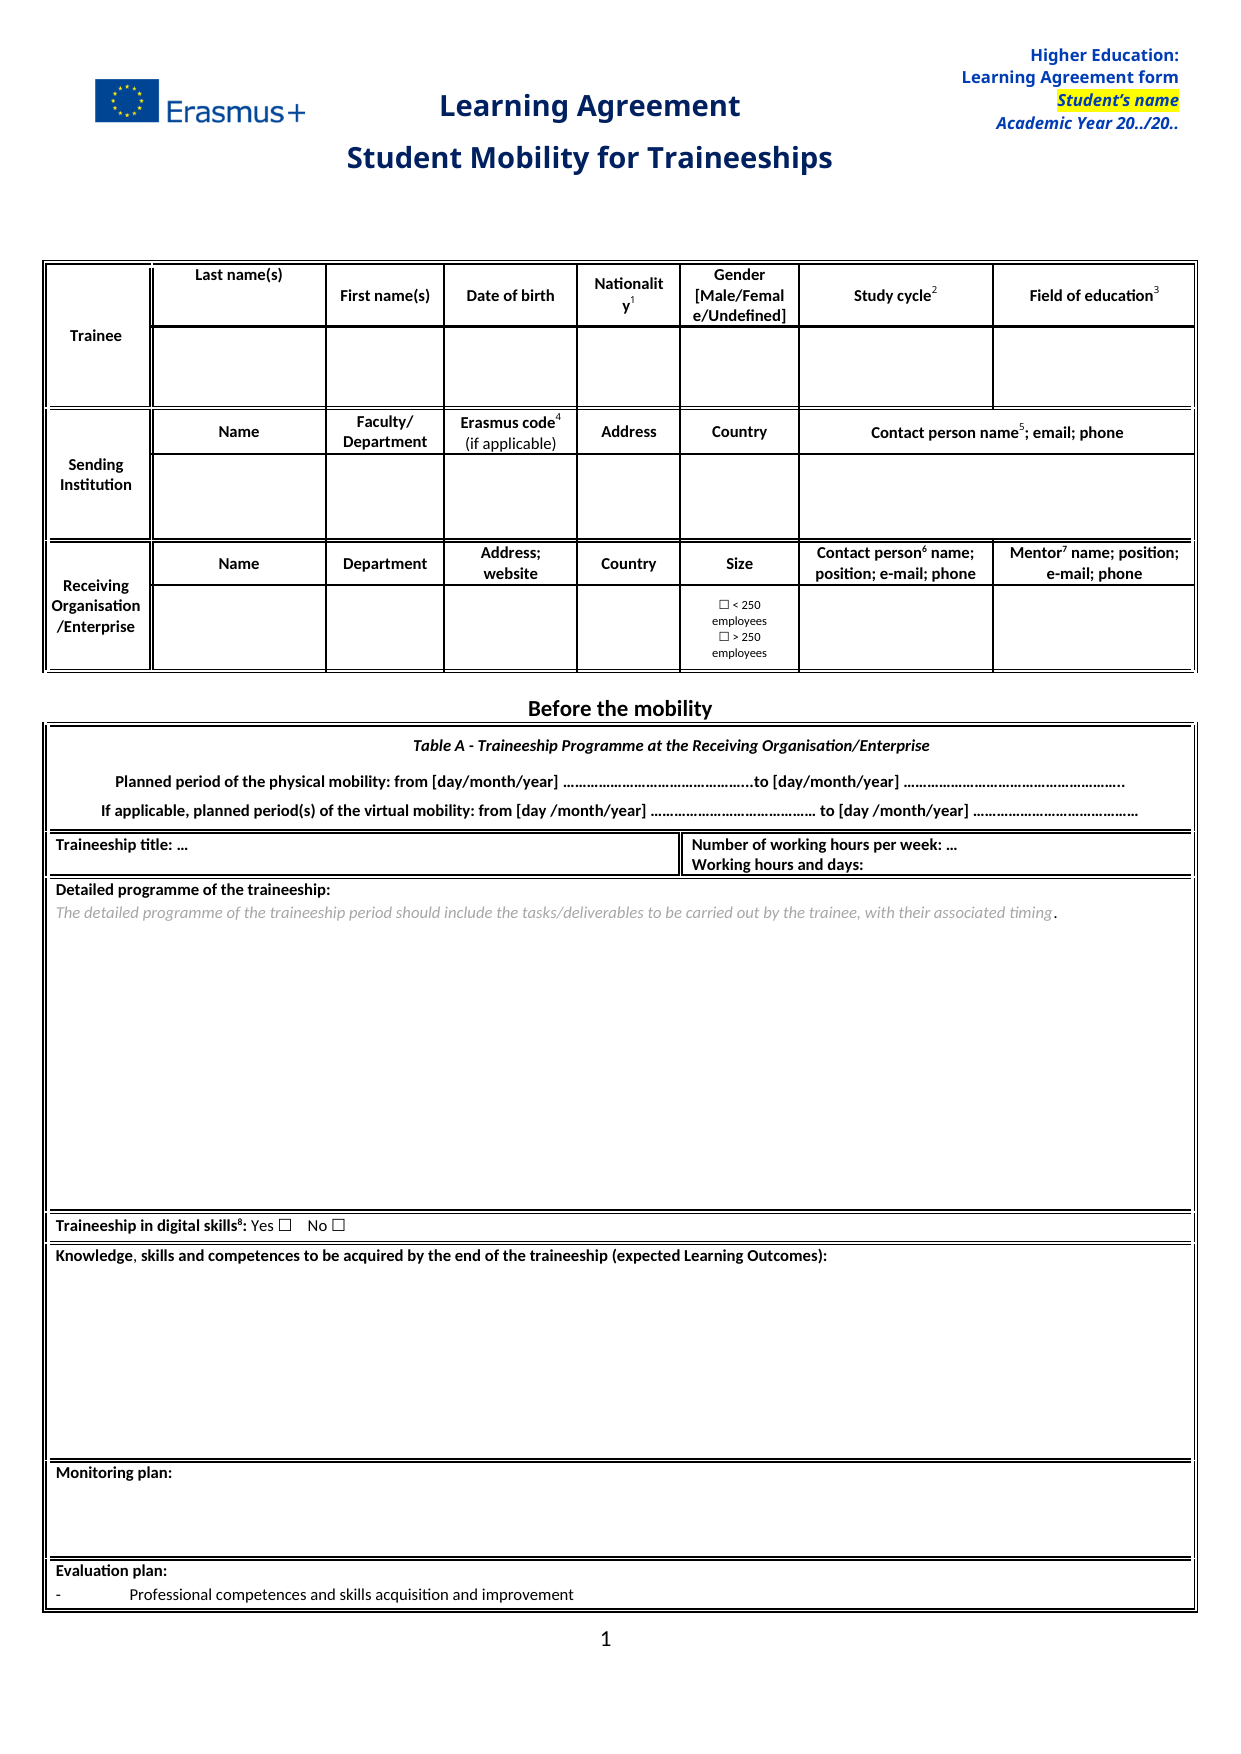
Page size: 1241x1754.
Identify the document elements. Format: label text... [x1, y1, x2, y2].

table_cell [327, 455, 443, 538]
table_cell Mentor name; position; e-mail; phone [994, 538, 1196, 583]
table_cell Name [154, 410, 325, 453]
table_cell [800, 328, 992, 406]
table_cell [327, 586, 443, 669]
table_header Gender [Male/Female/Undefined] [681, 265, 798, 325]
table_cell [578, 455, 679, 538]
table_cell [800, 586, 992, 669]
table_cell Country [578, 543, 679, 583]
table_cell [154, 328, 325, 406]
table_cell Name [154, 543, 325, 583]
table_cell [327, 328, 443, 406]
table_cell Contact person name; position; e-mail; phone [800, 543, 992, 583]
table_cell Table A - Traineeship Programme at the Receiving Organisation/Enterprise [147, 722, 1196, 763]
table_cell [445, 586, 576, 669]
table_cell [994, 586, 1194, 669]
table_cell [445, 328, 576, 406]
table_cell [44, 722, 147, 763]
table_cell [681, 455, 798, 538]
table_cell Traineeship title: … [44, 829, 680, 874]
table_cell Before the mobility [44, 669, 1196, 722]
table_cell Number of working hours per week: … Working hours and days: [680, 829, 1196, 874]
table_cell Knowledge, skills and competences to be acquired by the end of the traineeship (expected Learning Outcomes): [44, 1241, 1196, 1458]
table_cell Address; website [445, 543, 576, 583]
table_cell Faculty/ Department [327, 410, 443, 453]
table_cell Address [578, 410, 679, 453]
picture [95, 79, 306, 123]
table_header First name(s) [327, 265, 443, 325]
table_cell Contact person name; email; phone [800, 406, 1196, 453]
table_cell Country [681, 410, 798, 453]
table_header Study cycle [800, 265, 992, 325]
table_cell Receiving Organisation/Enterprise [44, 538, 152, 669]
table_header Nationality [578, 265, 679, 325]
table_cell [578, 586, 679, 669]
table_cell Department [327, 543, 443, 583]
table_cell Erasmus code (if applicable) [445, 410, 576, 453]
table_cell Monitoring plan: [44, 1458, 1196, 1556]
table_cell [445, 455, 576, 538]
table_cell [578, 328, 679, 406]
table_cell [994, 328, 1194, 406]
table_cell < 250 employees > 250 employees [681, 586, 798, 669]
table_cell [681, 328, 798, 406]
table_cell Traineeship in digital skills: Yes ☐ No ☐ [44, 1209, 1196, 1241]
table_cell Detailed programme of the traineeship: The detailed programme of the traineeship period should include the tasks/deliverables to be carried out by the trainee, with their associated timing. [44, 874, 1196, 1209]
table_header Trainee [44, 261, 152, 406]
table_cell [800, 455, 1194, 538]
table_header Field of education [994, 265, 1194, 325]
table_cell Size [681, 543, 798, 583]
table_cell [154, 455, 325, 538]
table_header Date of birth [445, 265, 576, 325]
table_cell [154, 586, 325, 669]
table_header Last name(s) [152, 264, 325, 325]
table_cell Sending Institution [44, 406, 152, 538]
table_cell Planned period of the physical mobility: from [day/month/year] ………………………………………...to [day/month/year] ……………………………………………….. If applicable, planned period(s) of the virtual mobility: from [day /month/year] …………………………………… to [day /month/year] …………………………………… [47, 764, 1194, 829]
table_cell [44, 1556, 1196, 1608]
